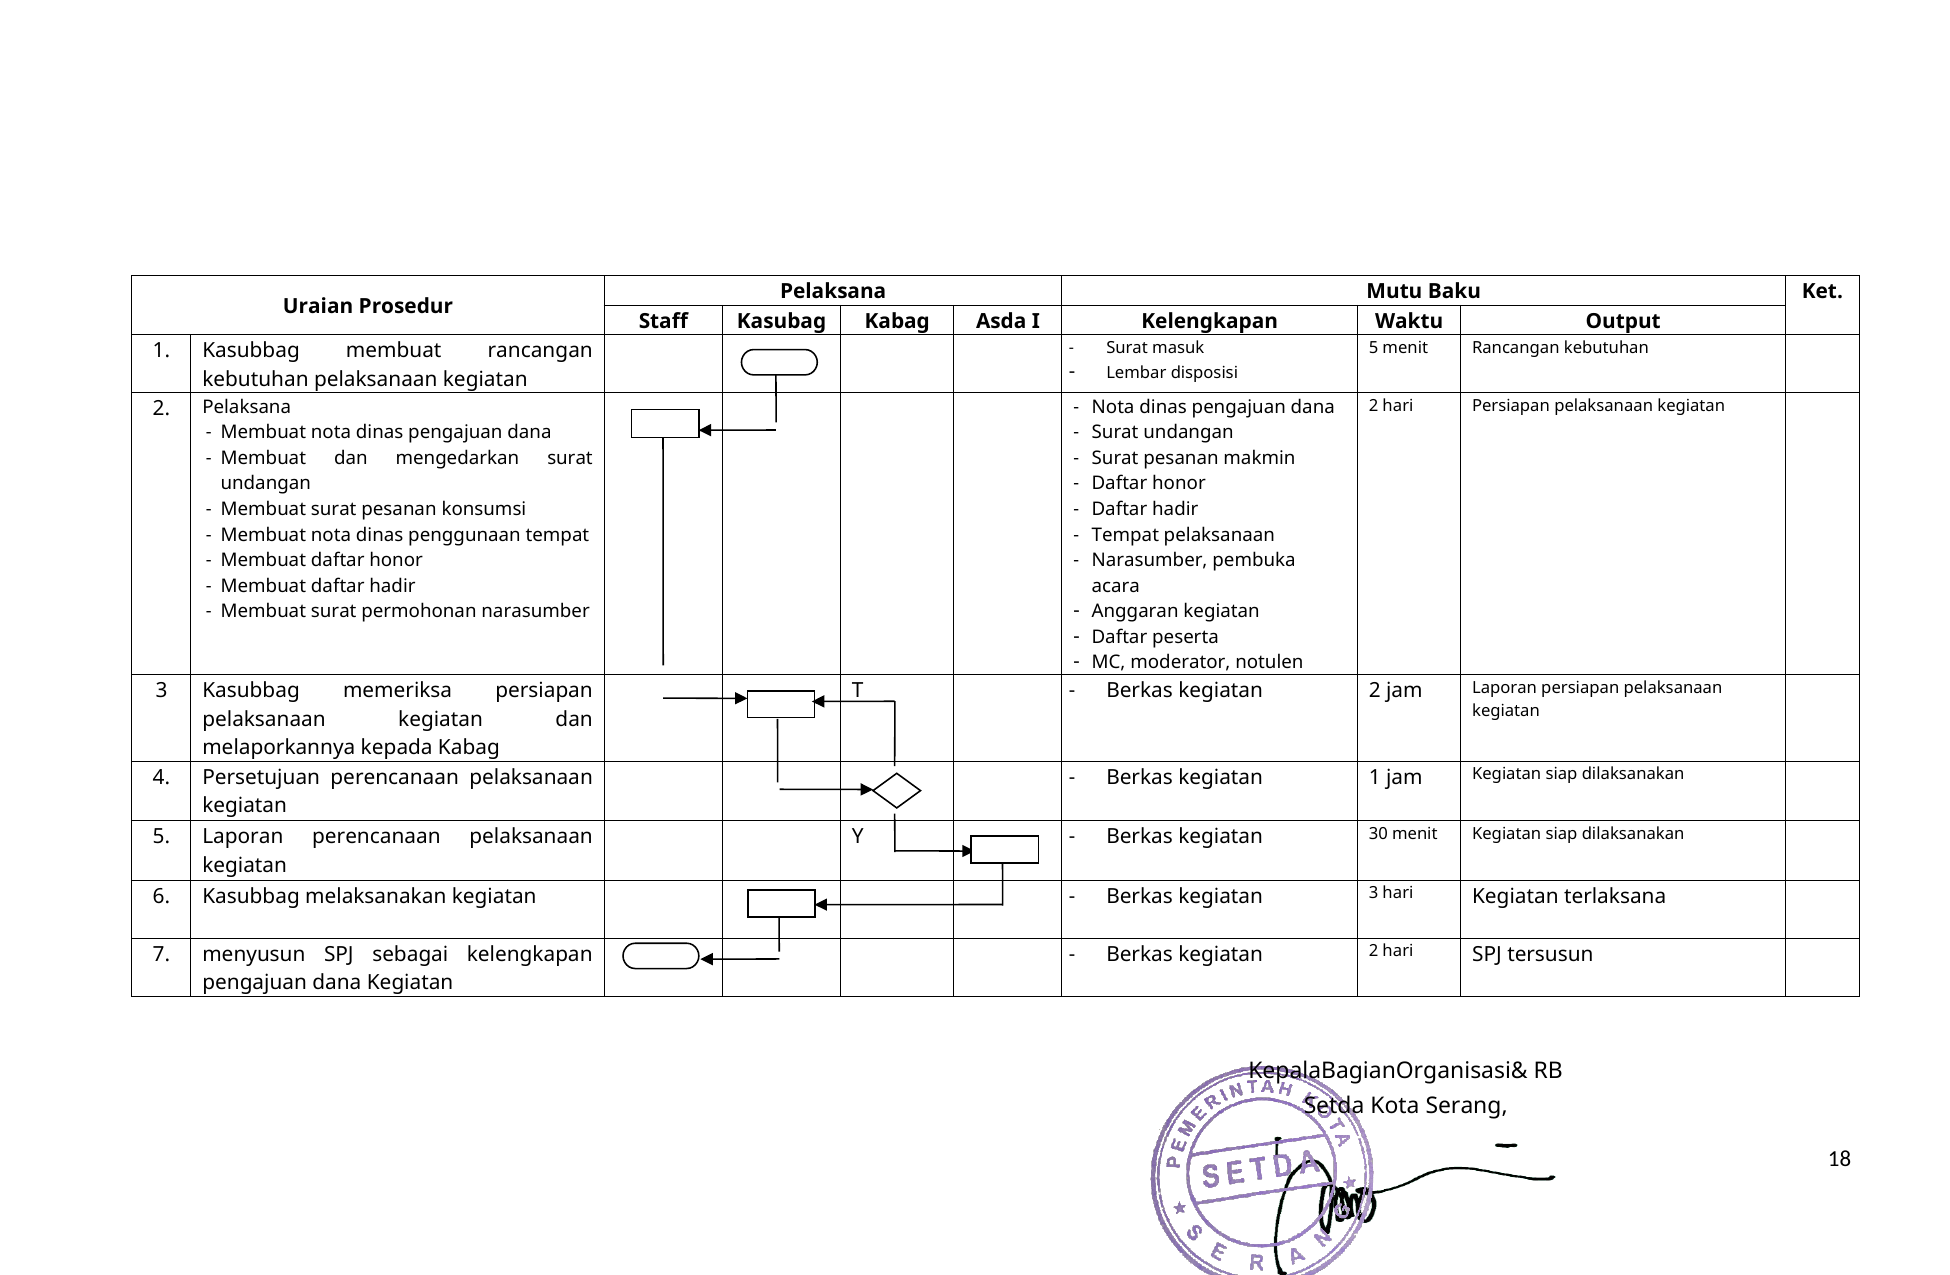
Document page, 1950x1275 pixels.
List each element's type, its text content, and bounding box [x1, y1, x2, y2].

table_cell Pelaksana Membuat nota dinas pengajuan dana Membuat dan mengedarkan surat undangan Membuat surat pesanan konsumsi Membuat nota dinas penggunaan tempat Membuat daftar honor Membuat daftar hadir Membuat surat permohonan narasumber [191, 393, 604, 674]
table_cell [954, 335, 1061, 392]
table_cell 5. [132, 821, 190, 880]
table_cell menyusun SPJ sebagai kelengkapan pengajuan dana Kegiatan [191, 939, 604, 996]
table_cell 5 menit [1358, 335, 1460, 392]
table_cell Laporan persiapan pelaksanaan kegiatan [1461, 675, 1785, 761]
table_cell Kegiatan siap dilaksanakan [1461, 762, 1785, 820]
table_cell Persetujuan perencanaan pelaksanaan kegiatan [191, 762, 604, 820]
table_cell 2. [132, 393, 190, 674]
table_cell 2 hari [1358, 939, 1460, 996]
table_cell Kabag [841, 306, 953, 334]
table_cell SPJ tersusun [1461, 939, 1785, 996]
table_cell Berkas kegiatan [1062, 881, 1357, 938]
table_cell [605, 675, 722, 761]
table_cell 3 [132, 675, 190, 761]
table_cell [1786, 675, 1859, 761]
table_cell 3 hari [1358, 881, 1460, 938]
table_cell [723, 675, 840, 700]
table_cell Kelengkapan [1062, 306, 1357, 334]
table_cell [1786, 939, 1859, 996]
table_cell Staff [605, 306, 722, 334]
table_header Pelaksana [605, 276, 1061, 305]
table_cell [605, 393, 722, 674]
table_cell [605, 335, 722, 392]
table_cell Nota dinas pengajuan dana Surat undangan Surat pesanan makmin Daftar honor Daftar hadir Tempat pelaksanaan Narasumber, pembuka acara Anggaran kegiatan Daftar peserta MC, moderator, notulen [1062, 393, 1357, 674]
table_header Uraian Prosedur [132, 276, 604, 334]
table_cell 30 menit [1358, 821, 1460, 880]
table_cell Rancangan kebutuhan [1461, 335, 1785, 392]
table_cell [954, 393, 1061, 674]
table_cell Berkas kegiatan [1062, 821, 1357, 880]
table_cell [841, 393, 953, 674]
table_cell 2 hari [1358, 393, 1460, 674]
table_cell [841, 762, 953, 820]
picture [1143, 1121, 1556, 1275]
table_cell Persiapan pelaksanaan kegiatan [1461, 393, 1785, 674]
table_cell [841, 881, 953, 903]
table_cell [841, 906, 953, 938]
table_header Mutu Baku [1062, 276, 1785, 305]
text Setda Kota Serang, [1005, 1089, 1806, 1121]
table_cell [723, 821, 840, 880]
table_cell [954, 939, 1061, 996]
table_cell [1786, 881, 1859, 938]
table_cell [1786, 821, 1859, 880]
table_cell Y [841, 821, 953, 880]
table_cell Laporan perencanaan pelaksanaan kegiatan [191, 821, 604, 880]
picture [1143, 1085, 1374, 1089]
table_cell [723, 393, 840, 674]
table_cell 6. [132, 881, 190, 938]
table_cell [723, 762, 840, 820]
table_cell [723, 335, 840, 392]
table_cell Output [1461, 306, 1785, 334]
table_cell [954, 821, 1061, 880]
table_cell [954, 762, 1061, 820]
table_cell Kasubbag melaksanakan kegiatan [191, 881, 604, 938]
table_cell [605, 939, 722, 996]
table_cell [605, 881, 722, 938]
table_cell 1. [132, 335, 190, 392]
table_cell Waktu [1358, 306, 1460, 334]
table_cell 4. [132, 762, 190, 820]
table_cell 7. [132, 939, 190, 996]
table_cell [723, 700, 776, 761]
table_cell Kasubbag memeriksa persiapan pelaksanaan kegiatan dan melaporkannya kepada Kabag [191, 675, 604, 761]
text KepalaBagianOrganisasi& RB [1005, 1053, 1806, 1085]
table_cell [723, 881, 840, 938]
table_cell Berkas kegiatan [1062, 939, 1357, 996]
table_cell Surat masuk Lembar disposisi [1062, 335, 1357, 392]
table_cell Kasubbag membuat rancangan kebutuhan pelaksanaan kegiatan [191, 335, 604, 392]
table_cell [1786, 393, 1859, 674]
table_header Ket. [1786, 276, 1859, 334]
table_cell [605, 821, 722, 880]
table_cell Berkas kegiatan [1062, 675, 1357, 761]
table_cell T [841, 675, 953, 761]
table_cell [723, 939, 840, 996]
table_cell [779, 703, 840, 761]
table_cell Kasubag [723, 306, 840, 334]
table_cell [954, 675, 1061, 761]
table_cell 2 jam [1358, 675, 1460, 761]
table_cell Kegiatan siap dilaksanakan [1461, 821, 1785, 880]
table_cell Berkas kegiatan [1062, 762, 1357, 820]
table_cell [841, 939, 953, 996]
table_cell 1 jam [1358, 762, 1460, 820]
table_cell [954, 881, 1061, 938]
table_cell [841, 335, 953, 392]
table_cell [605, 762, 722, 820]
table_cell Kegiatan terlaksana [1461, 881, 1785, 938]
table_cell Asda I [954, 306, 1061, 334]
table_cell [1786, 335, 1859, 392]
table_cell [1786, 762, 1859, 820]
